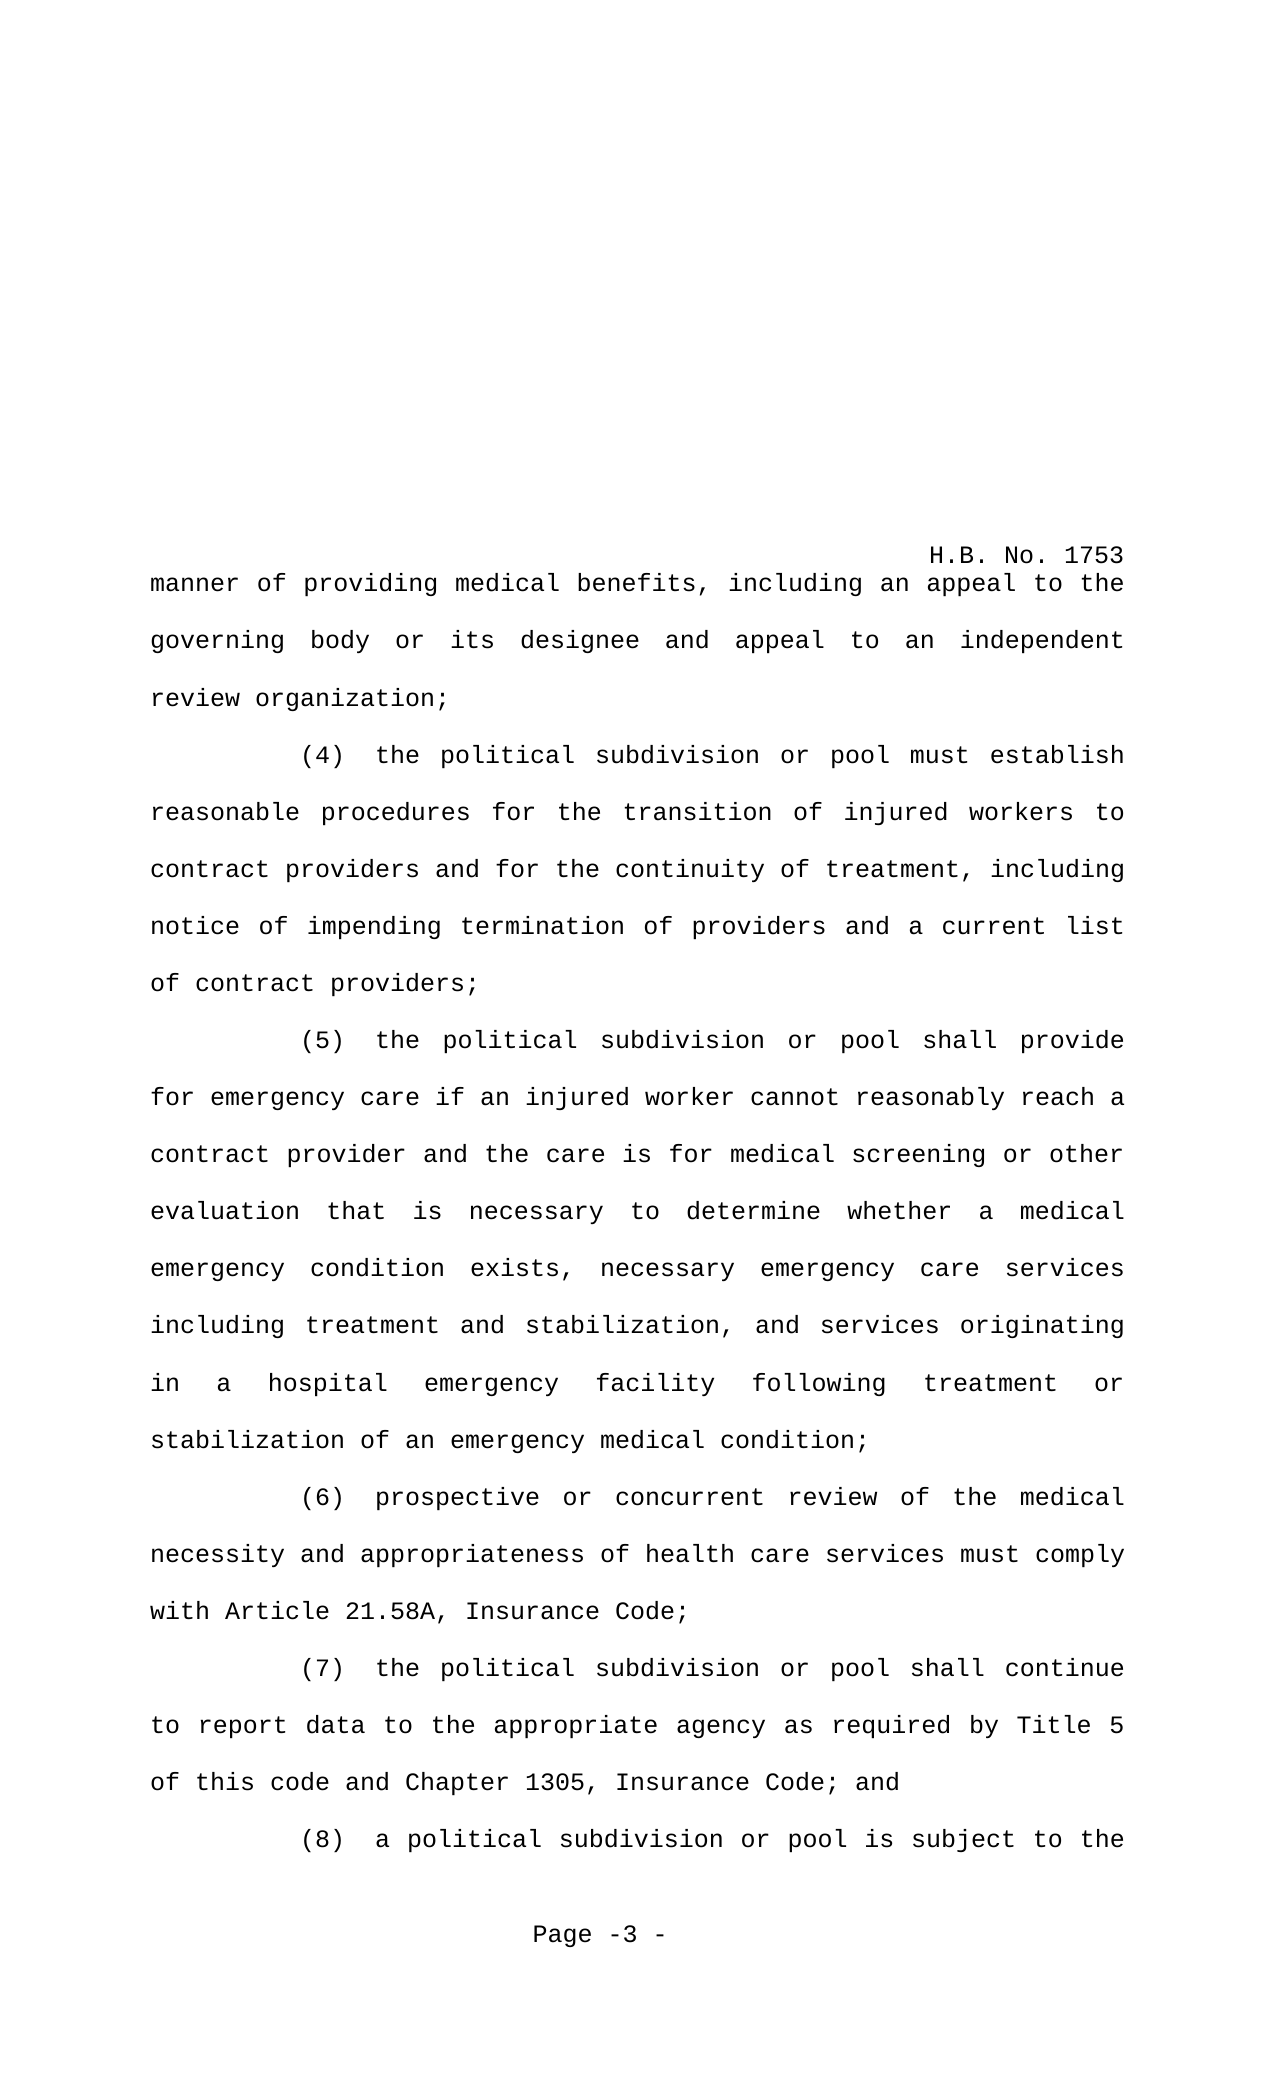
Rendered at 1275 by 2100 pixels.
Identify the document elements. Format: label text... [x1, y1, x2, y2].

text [150, 571, 1125, 713]
text (6) prospective or concurrent review of the medical necessity and appropriateness of health care services must comply with Article 21.58A, Insurance Code; [150, 1484, 1125, 1627]
text (4) the political subdivision or pool must establish reasonable procedures for the transition of injured workers to contract providers and for the continuity of treatment, including notice of impending termination of providers and a current list of contract providers; [150, 742, 1125, 999]
text (7) the political subdivision or pool shall continue to report data to the appropriate agency as required by Title 5 of this code and Chapter 1305, Insurance Code; and [150, 1655, 1125, 1798]
text (5) the political subdivision or pool shall provide for emergency care if an injured worker cannot reasonably reach a contract provider and the care is for medical screening or other evaluation that is necessary to determine whether a medical emergency condition exists, necessary emergency care services including treatment and stabilization, and services originating in a hospital emergency facility following treatment or stabilization of an emergency medical condition; [150, 1027, 1125, 1456]
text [150, 1827, 1125, 1855]
